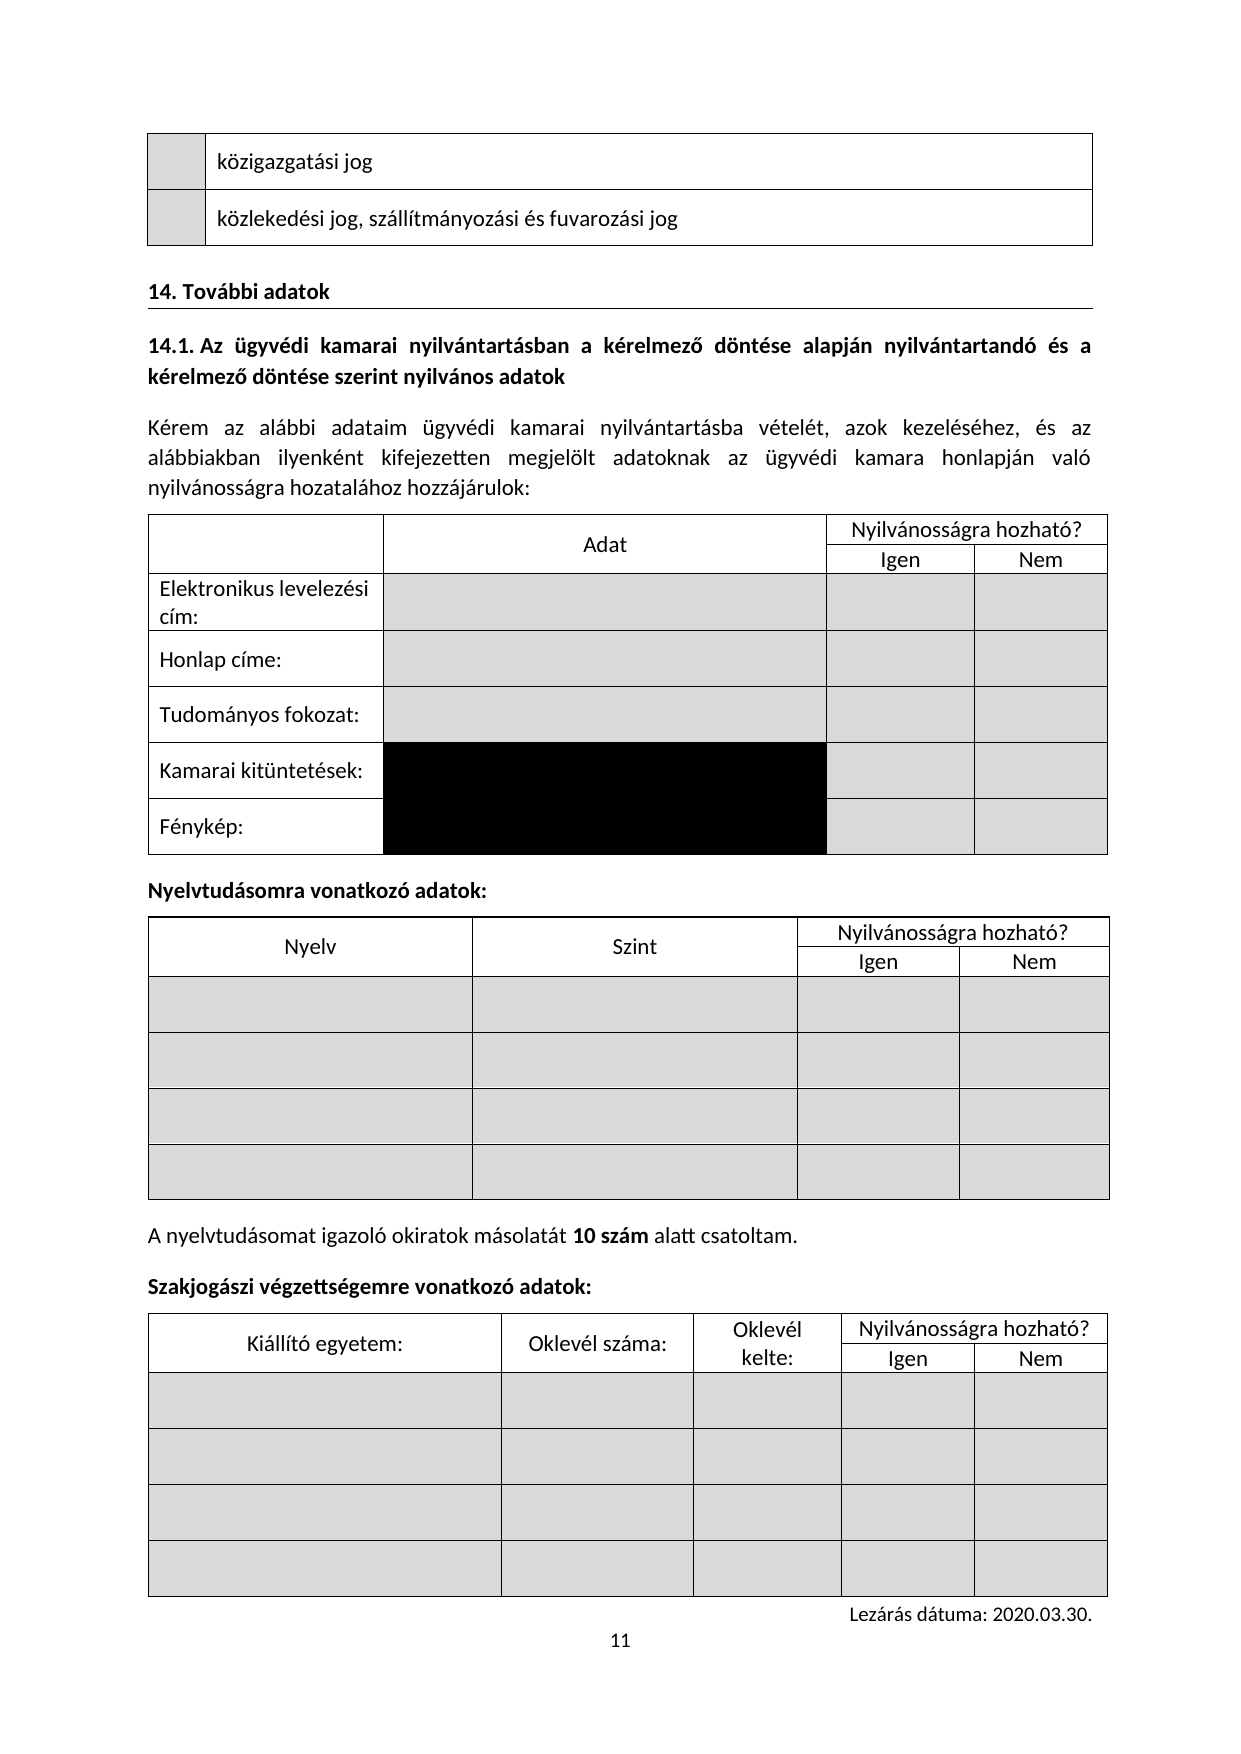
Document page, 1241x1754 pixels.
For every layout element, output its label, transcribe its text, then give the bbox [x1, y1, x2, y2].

table_cell Tudományos fokozat: [149, 687, 383, 742]
table_cell [975, 1429, 1107, 1484]
table_header Adat [384, 515, 826, 573]
table_header Oklevél kelte: [694, 1314, 841, 1372]
table_cell [148, 190, 205, 245]
table_cell [694, 1541, 841, 1596]
table_cell [149, 1485, 501, 1540]
table_header Kiállító egyetem: [149, 1314, 501, 1372]
table_cell [502, 1429, 693, 1484]
subtitle További adatok [148, 277, 1093, 308]
table_cell közlekedési jog, szállítmányozási és fuvarozási jog [206, 190, 1092, 245]
table_header [149, 515, 383, 573]
table_cell [842, 1429, 974, 1484]
table_cell [960, 1089, 1109, 1143]
text Szakjogászi végzettségemre vonatkozó adatok: [148, 1272, 1093, 1300]
table_cell [975, 631, 1107, 686]
table_header Oklevél száma: [502, 1314, 693, 1372]
table_cell [384, 687, 826, 742]
table_cell [960, 1145, 1109, 1199]
table_cell [384, 799, 826, 854]
text Nyelvtudásomra vonatkozó adatok: [148, 876, 1093, 904]
table_cell [149, 1033, 472, 1087]
table_cell Fénykép: [149, 799, 383, 854]
table_cell [384, 743, 826, 798]
table_header Nyelv [149, 918, 472, 976]
table_cell [694, 1429, 841, 1484]
table_cell [827, 743, 974, 798]
table_cell [473, 977, 797, 1032]
table_cell [975, 1541, 1107, 1596]
table_cell [694, 1373, 841, 1428]
table_cell [798, 977, 959, 1032]
table_header Szint [473, 918, 797, 976]
table_cell Nem [960, 947, 1109, 976]
table_cell [975, 799, 1107, 854]
table_cell [149, 1145, 472, 1199]
table_cell Igen [842, 1344, 974, 1372]
table_header Nyilvánosságra hozható? [827, 515, 1107, 543]
table_cell [975, 743, 1107, 798]
table_cell [149, 977, 472, 1032]
table_cell [502, 1485, 693, 1540]
table_cell [473, 1033, 797, 1087]
table_cell [827, 631, 974, 686]
table_cell [149, 1541, 501, 1596]
table_cell [473, 1145, 797, 1199]
text Kérem az alábbi adataim ügyvédi kamarai nyilvántartásba vételét, azok kezeléséhez, és az alábbiakban ilyenként kifejezetten megjelölt adatoknak az ügyvédi kamara honlapján való nyilvánosságra hozatalához hozzájárulok: [148, 413, 1093, 501]
table_cell [798, 1145, 959, 1199]
table_cell közigazgatási jog [206, 134, 1092, 189]
table_cell [827, 574, 974, 630]
table_cell [694, 1485, 841, 1540]
table_cell [975, 1485, 1107, 1540]
table_cell [975, 574, 1107, 630]
table_cell Honlap címe: [149, 631, 383, 686]
table_cell [842, 1485, 974, 1540]
table_cell Igen [798, 947, 959, 976]
table_cell [502, 1541, 693, 1596]
table_cell [473, 1089, 797, 1143]
table_cell [960, 977, 1109, 1032]
table_cell [960, 1033, 1109, 1087]
table_cell [384, 574, 826, 630]
table_cell [842, 1373, 974, 1428]
text A nyelvtudásomat igazoló okiratok másolatát szám alatt csatoltam. [148, 1221, 1093, 1249]
table_cell [975, 687, 1107, 742]
table_cell Elektronikus levelezési cím: [149, 574, 383, 630]
table_cell Kamarai kitüntetések: [149, 743, 383, 798]
table_cell [502, 1373, 693, 1428]
table_cell [798, 1033, 959, 1087]
table_cell [149, 1373, 501, 1428]
table_header Nyilvánosságra hozható? [798, 918, 1109, 946]
table_cell [148, 134, 205, 189]
table_cell [149, 1429, 501, 1484]
table_cell [827, 799, 974, 854]
table_cell [975, 1373, 1107, 1428]
table_cell Nem [975, 1344, 1107, 1372]
table_cell [842, 1541, 974, 1596]
table_cell [798, 1089, 959, 1143]
table_header Nyilvánosságra hozható? [842, 1314, 1107, 1342]
table_cell [827, 687, 974, 742]
table_cell Nem [975, 545, 1107, 573]
table_cell Igen [827, 545, 974, 573]
table_cell [149, 1089, 472, 1143]
subtitle Az ügyvédi kamarai nyilvántartásban a kérelmező döntése alapján nyilvántartandó és a kérelmező döntése szerint nyilvános adatok [148, 332, 1093, 390]
table_cell [384, 631, 826, 686]
